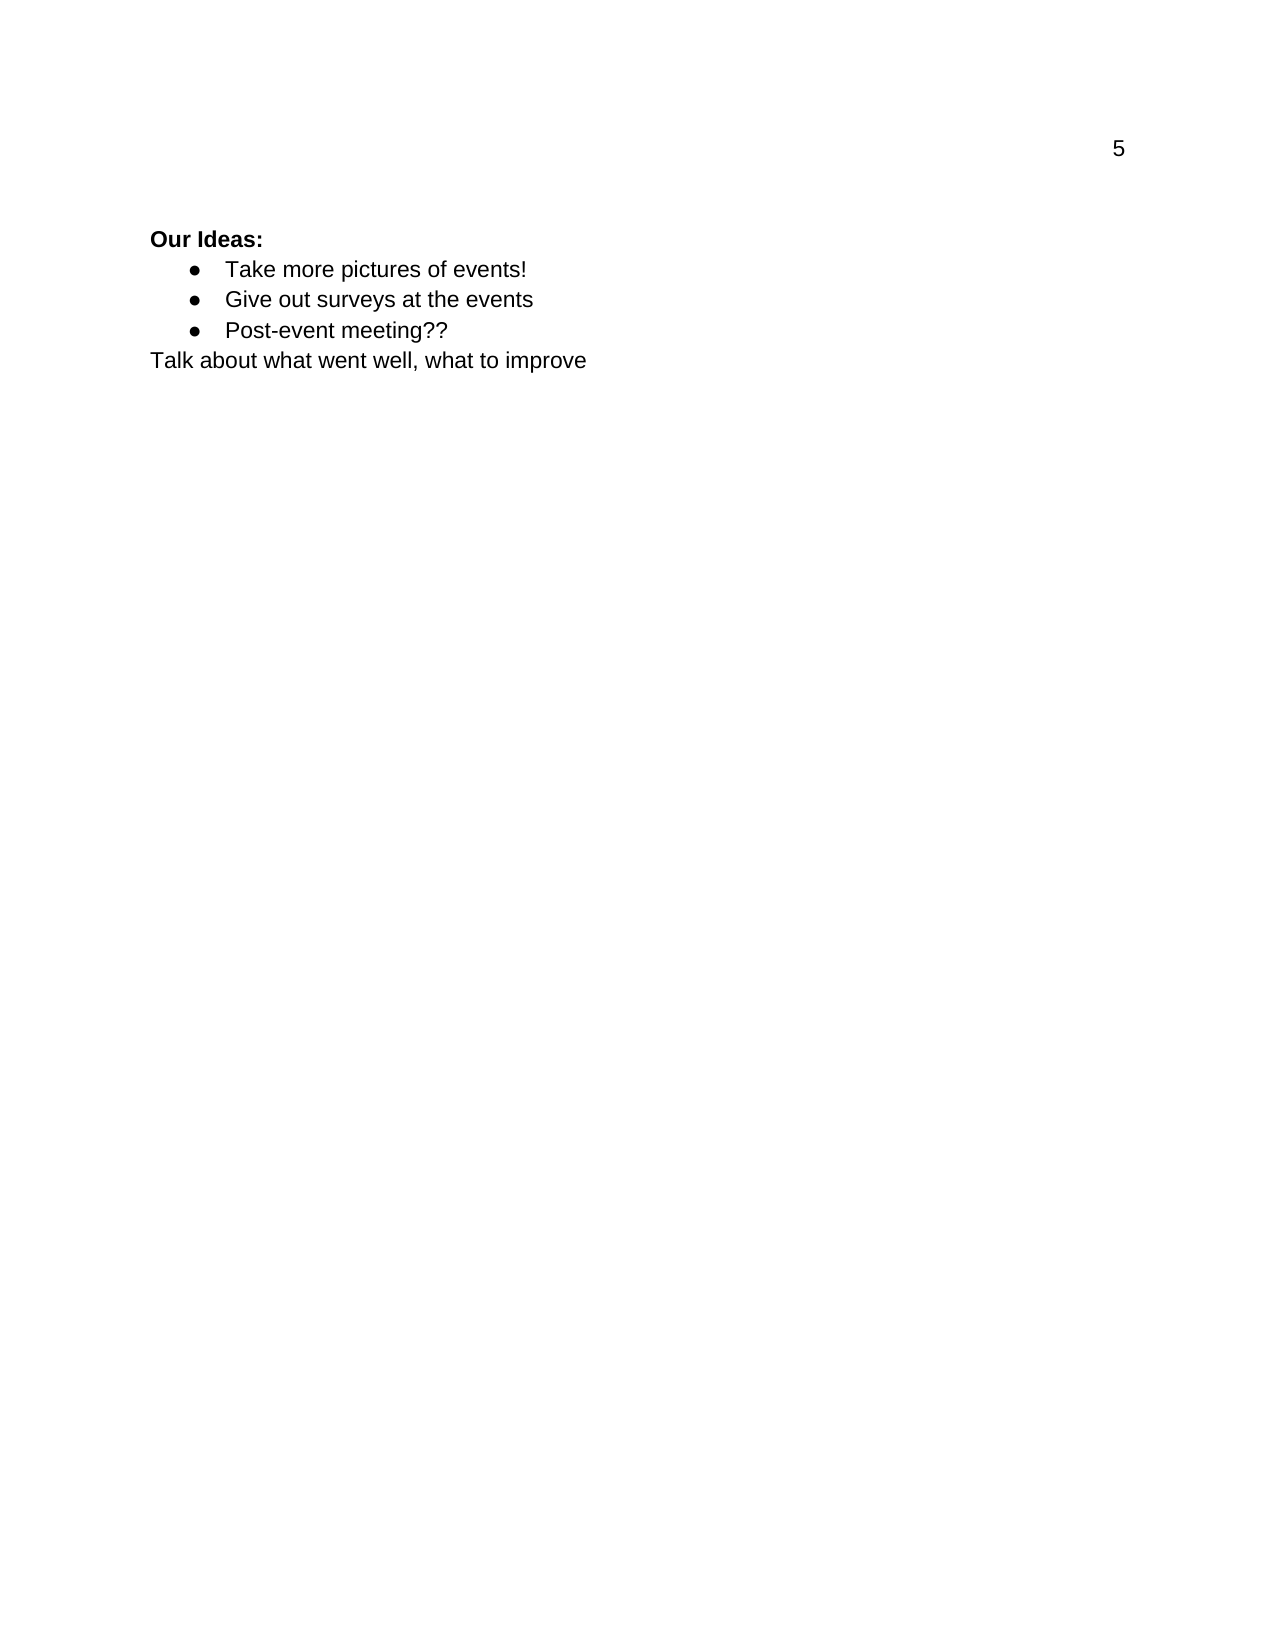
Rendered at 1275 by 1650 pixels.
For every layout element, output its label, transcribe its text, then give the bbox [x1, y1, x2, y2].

list Post-event meeting?? [188, 317, 1125, 343]
text Talk about what went well, what to improve [150, 347, 1125, 373]
list Take more pictures of events! [188, 256, 1125, 283]
text Our Ideas: [150, 226, 1125, 252]
list Give out surveys at the events [188, 286, 1125, 313]
